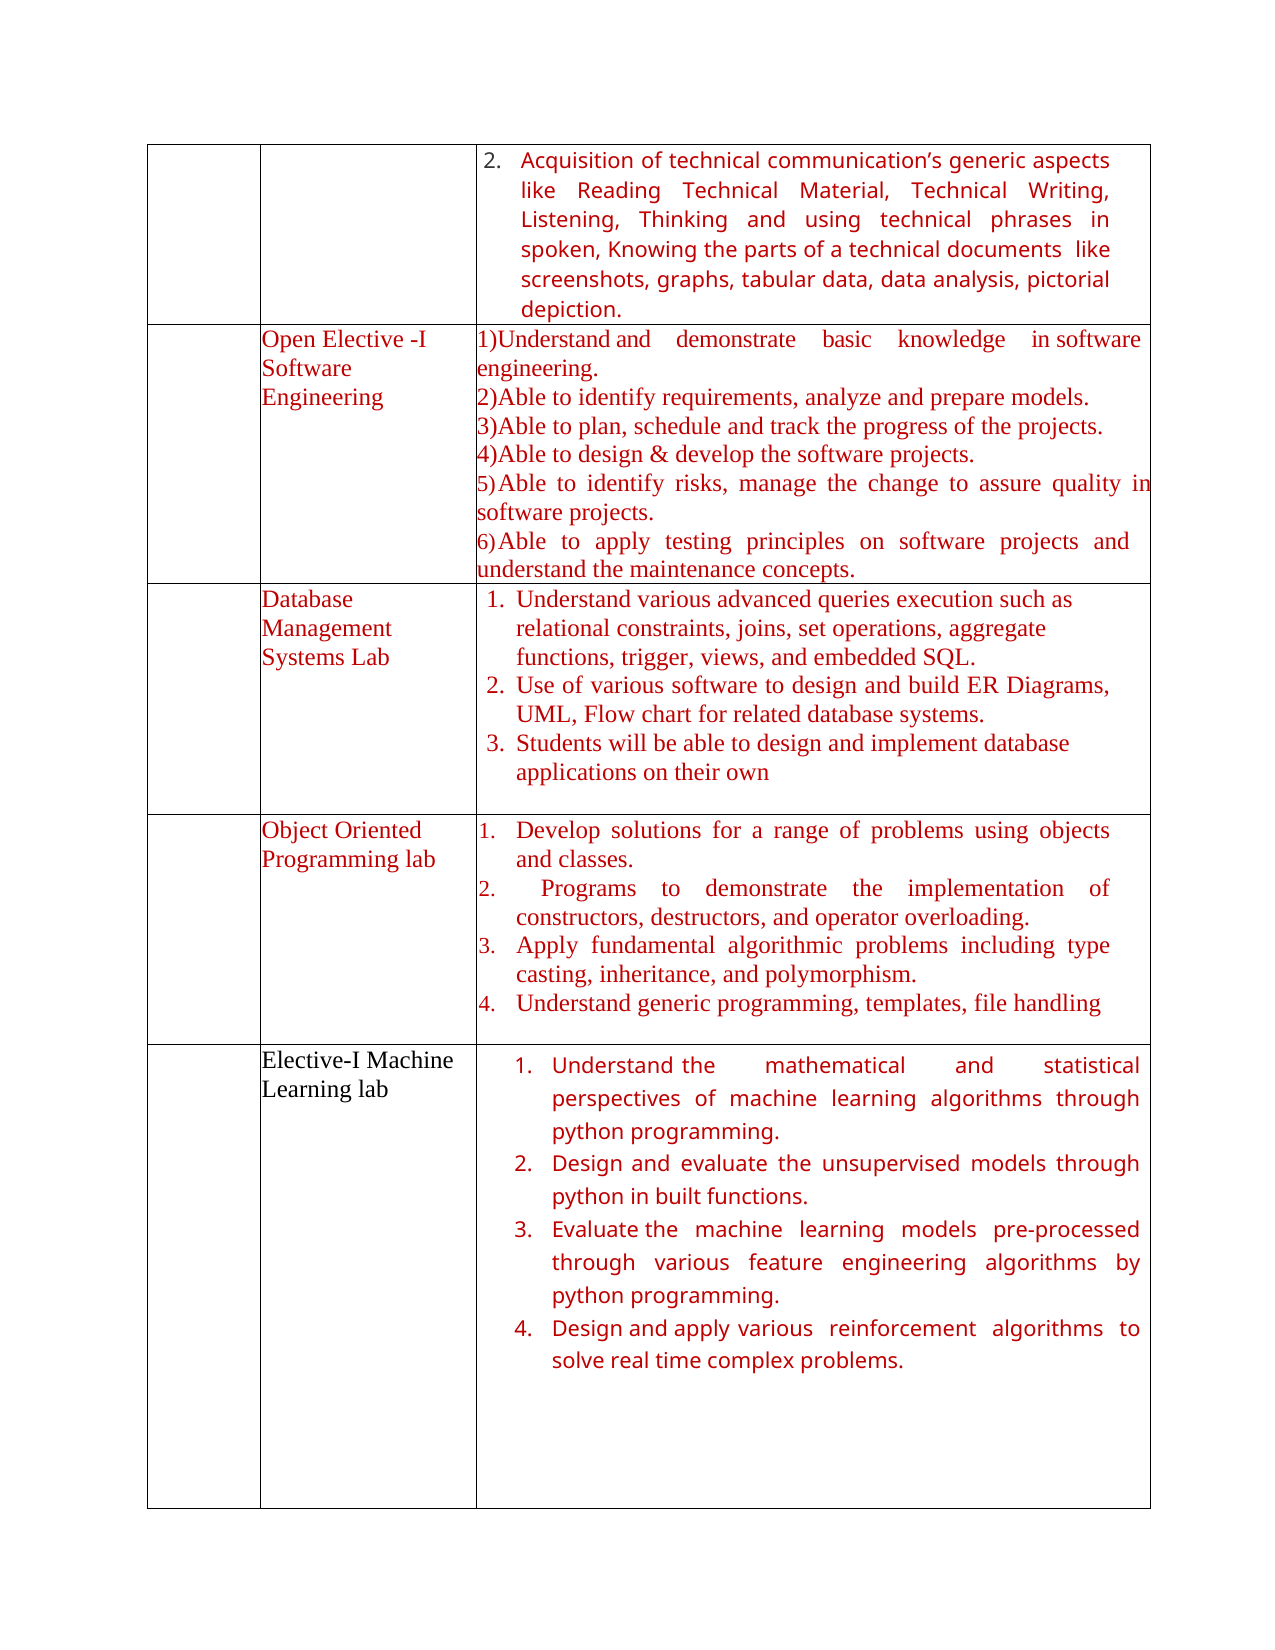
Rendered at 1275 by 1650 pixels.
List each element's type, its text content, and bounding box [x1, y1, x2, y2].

table_cell Open Elective -I Software Engineering [261, 325, 476, 583]
table_cell [148, 325, 260, 583]
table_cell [261, 145, 476, 323]
table_cell 1)Understand and demonstrate basic knowledge in software engineering. 2)Able to identify requirements, analyze and prepare models. 3)Able to plan, schedule and track the progress of the projects. 4)Able to design & develop the software projects. Able to identify risks, manage the change to assure quality in software projects. Able to apply testing principles on software projects and understand the maintenance concepts. [477, 325, 1150, 583]
table_cell Understand various advanced queries execution such as relational constraints, joins, set operations, aggregate functions, trigger, views, and embedded SQL. Use of various software to design and build ER Diagrams, UML, Flow chart for related database systems. Students will be able to design and implement database applications on their own [477, 584, 1150, 814]
table_cell [148, 815, 260, 1044]
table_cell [477, 145, 1150, 323]
table_cell Object Oriented Programming lab [261, 815, 476, 1044]
table_cell [148, 1045, 260, 1508]
table_cell Develop solutions for a range of problems using objects and classes. Programs to demonstrate the implementation of constructors, destructors, and operator overloading. Apply fundamental algorithmic problems including type casting, inheritance, and polymorphism. Understand generic programming, templates, file handling [477, 815, 1150, 1044]
table_cell Elective-I Machine Learning lab [261, 1045, 476, 1508]
table_cell [148, 145, 260, 323]
table_cell Database Management Systems Lab [261, 584, 476, 814]
table_cell [148, 584, 260, 814]
table_cell [477, 1045, 1150, 1410]
